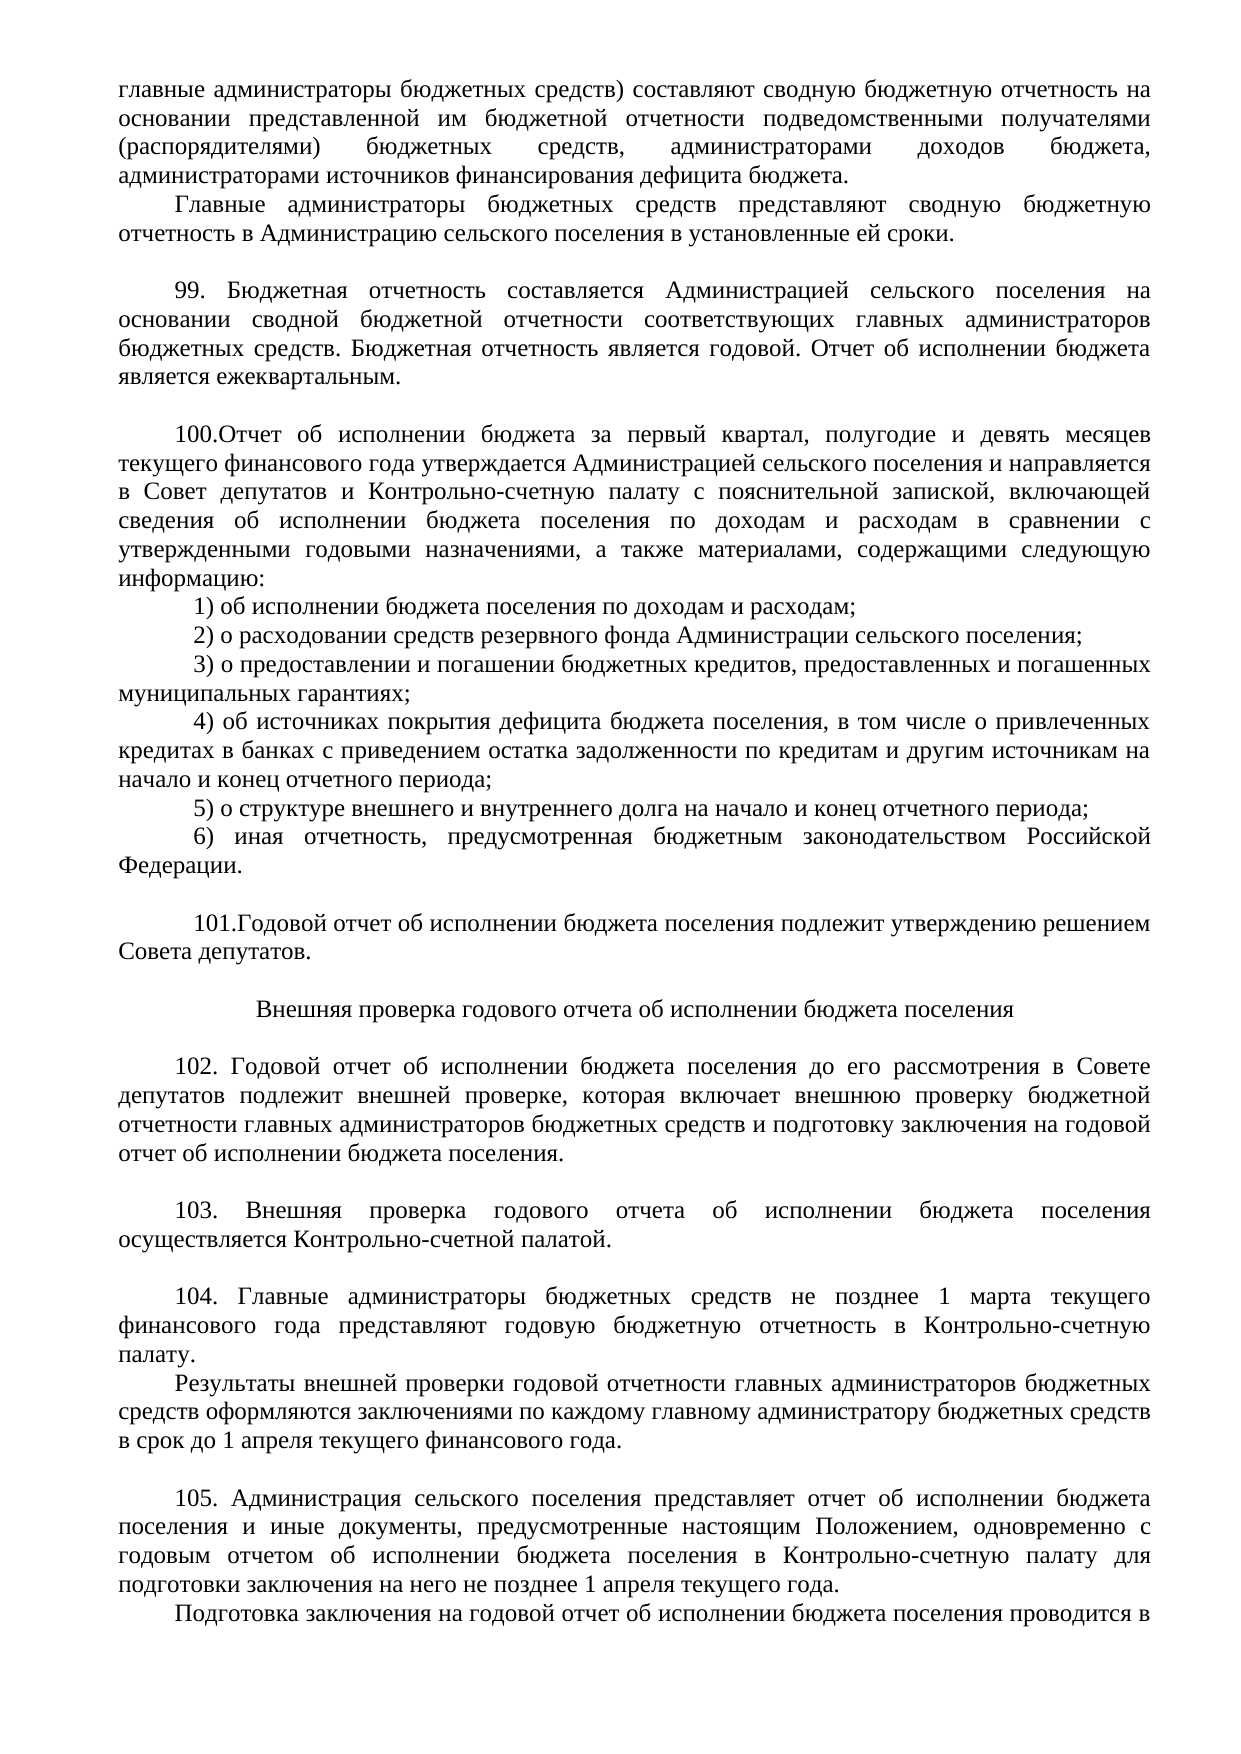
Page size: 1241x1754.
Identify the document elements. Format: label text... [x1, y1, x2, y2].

text 6) иная отчетность, предусмотренная бюджетным законодательством Российской Федерации. [118, 821, 1152, 879]
text 1) об исполнении бюджета поселения по доходам и расходам; [118, 591, 1152, 620]
text 102. Годовой отчет об исполнении бюджета поселения до его рассмотрения в Совете депутатов подлежит внешней проверке, которая включает внешнюю проверку бюджетной отчетности главных администраторов бюджетных средств и подготовку заключения на годовой отчет об исполнении бюджета поселения. [118, 1051, 1152, 1166]
text 5) о структуре внешнего и внутреннего долга на начало и конец отчетного периода; [118, 793, 1152, 821]
text Результаты внешней проверки годовой отчетности главных администраторов бюджетных средств оформляются заключениями по каждому главному администратору бюджетных средств в срок до 1 апреля текущего финансового года. [118, 1368, 1152, 1454]
text 101.Годовой отчет об исполнении бюджета поселения подлежит утверждению решением Совета депутатов. [118, 908, 1152, 965]
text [118, 74, 1152, 189]
text 99. Бюджетная отчетность составляется Администрацией сельского поселения на основании сводной бюджетной отчетности соответствующих главных администраторов бюджетных средств. Бюджетная отчетность является годовой. Отчет об исполнении бюджета является ежеквартальным. [118, 275, 1152, 390]
text Главные администраторы бюджетных средств представляют сводную бюджетную отчетность в Администрацию сельского поселения в установленные ей сроки. [118, 189, 1152, 246]
text 105. Администрация сельского поселения представляет отчет об исполнении бюджета поселения и иные документы, предусмотренные настоящим Положением, одновременно с годовым отчетом об исполнении бюджета поселения в Контрольно-счетную палату для подготовки заключения на него не позднее 1 апреля текущего года. [118, 1483, 1152, 1598]
text Внешняя проверка годового отчета об исполнении бюджета поселения [118, 994, 1152, 1023]
text 4) об источниках покрытия дефицита бюджета поселения, в том числе о привлеченных кредитах в банках с приведением остатка задолженности по кредитам и другим источникам на начало и конец отчетного периода; [118, 706, 1152, 793]
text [118, 1598, 1152, 1626]
text 3) о предоставлении и погашении бюджетных кредитов, предоставленных и погашенных муниципальных гарантиях; [118, 649, 1152, 706]
text 103. Внешняя проверка годового отчета об исполнении бюджета поселения осуществляется Контрольно-счетной палатой. [118, 1195, 1152, 1253]
text 104. Главные администраторы бюджетных средств не позднее 1 марта текущего финансового года представляют годовую бюджетную отчетность в Контрольно-счетную палату. [118, 1281, 1152, 1368]
text 2) о расходовании средств резервного фонда Администрации сельского поселения; [118, 620, 1152, 649]
text 100.Отчет об исполнении бюджета за первый квартал, полугодие и девять месяцев текущего финансового года утверждается Администрацией сельского поселения и направляется в Совет депутатов и Контрольно-счетную палату с пояснительной запиской, включающей сведения об исполнении бюджета поселения по доходам и расходам в сравнении с утвержденными годовыми назначениями, а также материалами, содержащими следующую информацию: [118, 419, 1152, 591]
